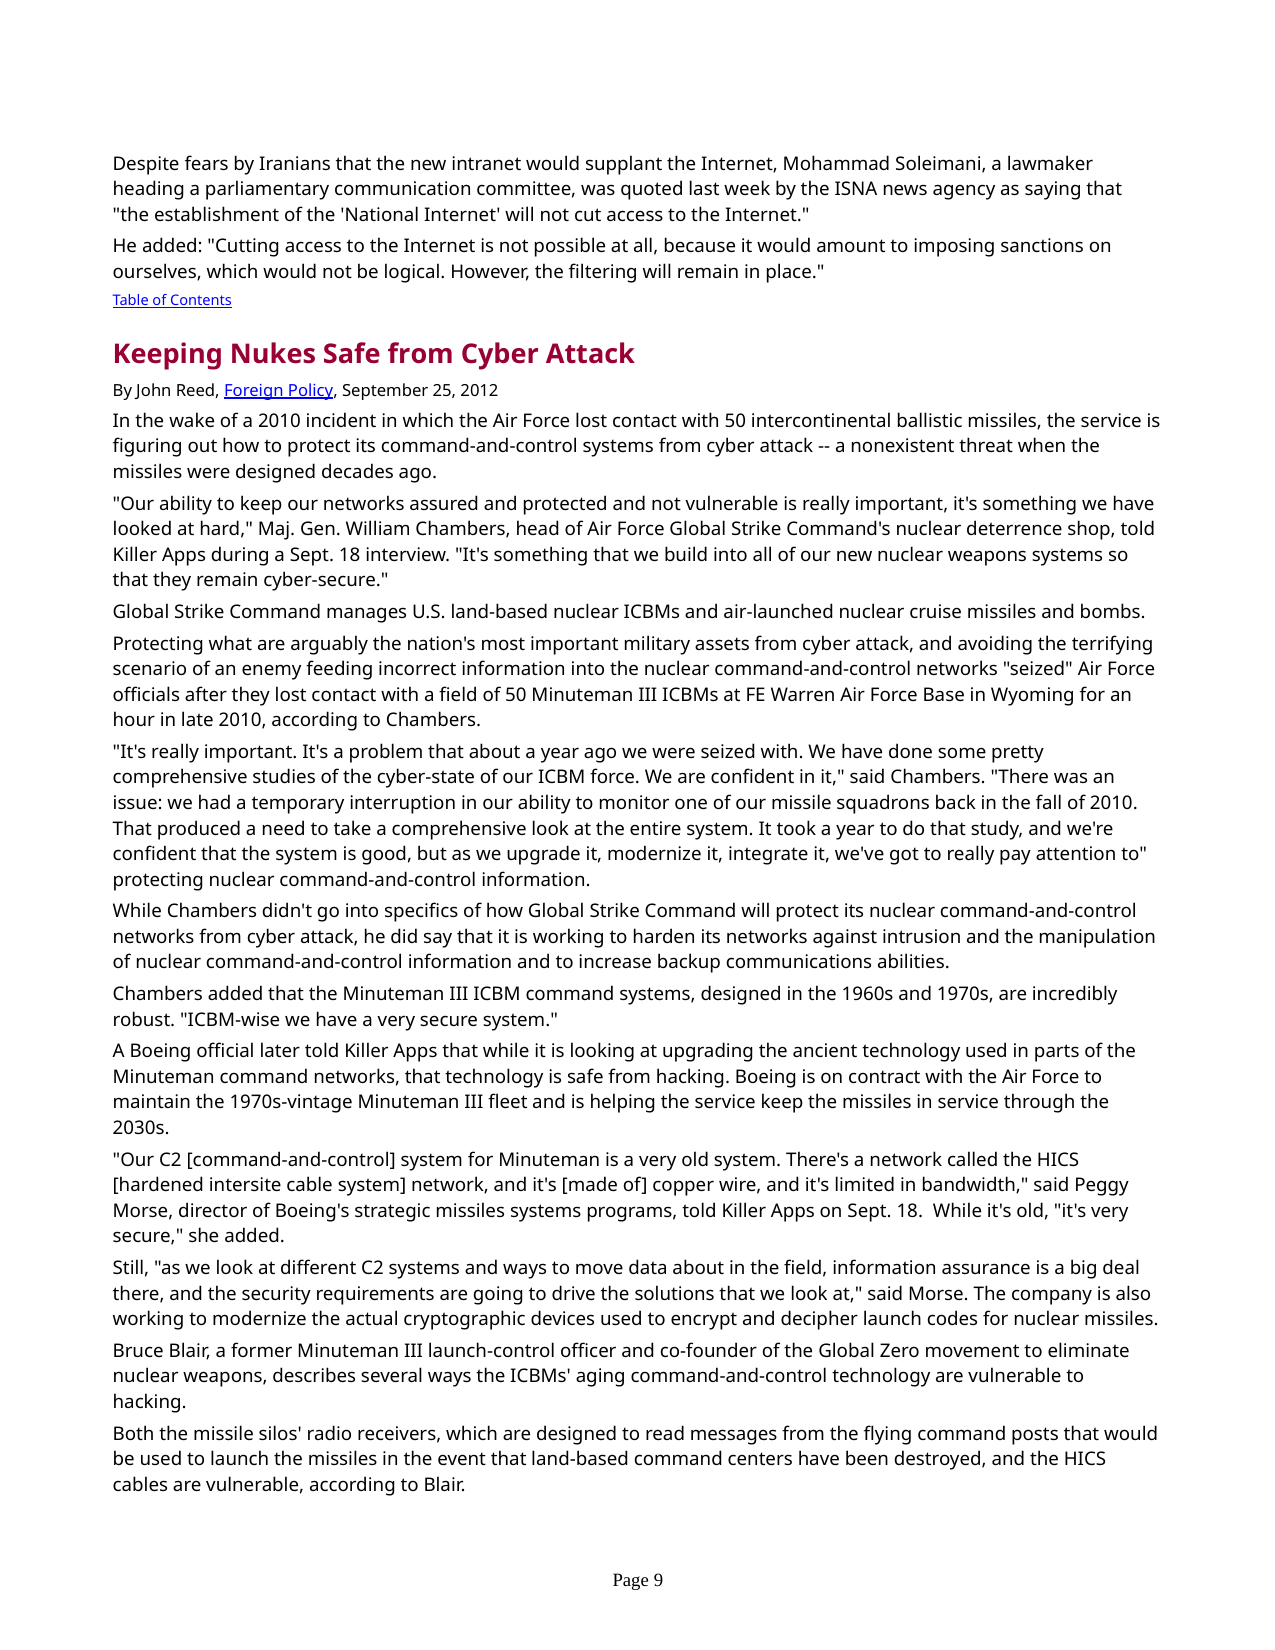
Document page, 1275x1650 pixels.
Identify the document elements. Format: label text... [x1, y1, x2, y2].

text Bruce Blair, a former Minuteman III launch-control officer and co-founder of the Global Zero movement to eliminate nuclear weapons, describes several ways the ICBMs' aging command-and-control technology are vulnerable to hacking. [112, 1337, 1162, 1414]
text While Chambers didn't go into specifics of how Global Strike Command will protect its nuclear command-and-control networks from cyber attack, he did say that it is working to harden its networks against intrusion and the manipulation of nuclear command-and-control information and to increase backup communications abilities. [112, 898, 1162, 974]
text By John Reed, Foreign Policy, September 25, 2012 [112, 378, 1162, 401]
text In the wake of a 2010 incident in which the Air Force lost contact with 50 intercontinental ballistic missiles, the service is figuring out how to protect its command-and-control systems from cyber attack -- a nonexistent threat when the missiles were designed decades ago. [112, 407, 1162, 484]
text He added: "Cutting access to the Internet is not possible at all, because it would amount to imposing sanctions on ourselves, which would not be logical. However, the filtering will remain in place." [112, 233, 1162, 284]
text "Our C2 [command-and-control] system for Minuteman is a very old system. There's a network called the HICS [hardened intersite cable system] network, and it's [made of] copper wire, and it's limited in bandwidth," said Peggy Morse, director of Boeing's strategic missiles systems programs, told Killer Apps on Sept. 18. While it's old, "it's very secure," she added. [112, 1146, 1162, 1248]
text Protecting what are arguably the nation's most important military assets from cyber attack, and avoiding the terrifying scenario of an enemy feeding incorrect information into the nuclear command-and-control networks "seized" Air Force officials after they lost contact with a field of 50 Minuteman III ICBMs at FE Warren Air Force Base in Wyoming for an hour in late 2010, according to Chambers. [112, 630, 1162, 732]
subtitle Keeping Nukes Safe from Cyber Attack [112, 335, 1162, 372]
text Still, "as we look at different C2 systems and ways to move data about in the field, information assurance is a big deal there, and the security requirements are going to drive the solutions that we look at," said Morse. The company is also working to modernize the actual cryptographic devices used to encrypt and decipher launch codes for nuclear missiles. [112, 1254, 1162, 1331]
text Both the missile silos' radio receivers, which are designed to read messages from the flying command posts that would be used to launch the missiles in the event that land-based command centers have been destroyed, and the HICS cables are vulnerable, according to Blair. [112, 1420, 1162, 1497]
text Despite fears by Iranians that the new intranet would supplant the Internet, Mohammad Soleimani, a lawmaker heading a parliamentary communication committee, was quoted last week by the ISNA news agency as saying that "the establishment of the 'National Internet' will not cut access to the Internet." [112, 150, 1162, 227]
text Chambers added that the Minuteman III ICBM command systems, designed in the 1960s and 1970s, are incredibly robust. "ICBM-wise we have a very secure system." [112, 981, 1162, 1032]
text "Our ability to keep our networks assured and protected and not vulnerable is really important, it's something we have looked at hard," Maj. Gen. William Chambers, head of Air Force Global Strike Command's nuclear deterrence shop, told Killer Apps during a Sept. 18 interview. "It's something that we build into all of our new nuclear weapons systems so that they remain cyber-secure." [112, 490, 1162, 592]
text Global Strike Command manages U.S. land-based nuclear ICBMs and air-launched nuclear cruise missiles and bombs. [112, 598, 1162, 624]
text "It's really important. It's a problem that about a year ago we were seized with. We have done some pretty comprehensive studies of the cyber-state of our ICBM force. We are confident in it," said Chambers. "There was an issue: we had a temporary interruption in our ability to monitor one of our missile squadrons back in the fall of 2010. That produced a need to take a comprehensive look at the entire system. It took a year to do that study, and we're confident that the system is good, but as we upgrade it, modernize it, integrate it, we've got to really pay attention to" protecting nuclear command-and-control information. [112, 738, 1162, 891]
text A Boeing official later told Killer Apps that while it is looking at upgrading the ancient technology used in parts of the Minuteman command networks, that technology is safe from hacking. Boeing is on contract with the Air Force to maintain the 1970s-vintage Minuteman III fleet and is helping the service keep the missiles in service through the 2030s. [112, 1038, 1162, 1140]
